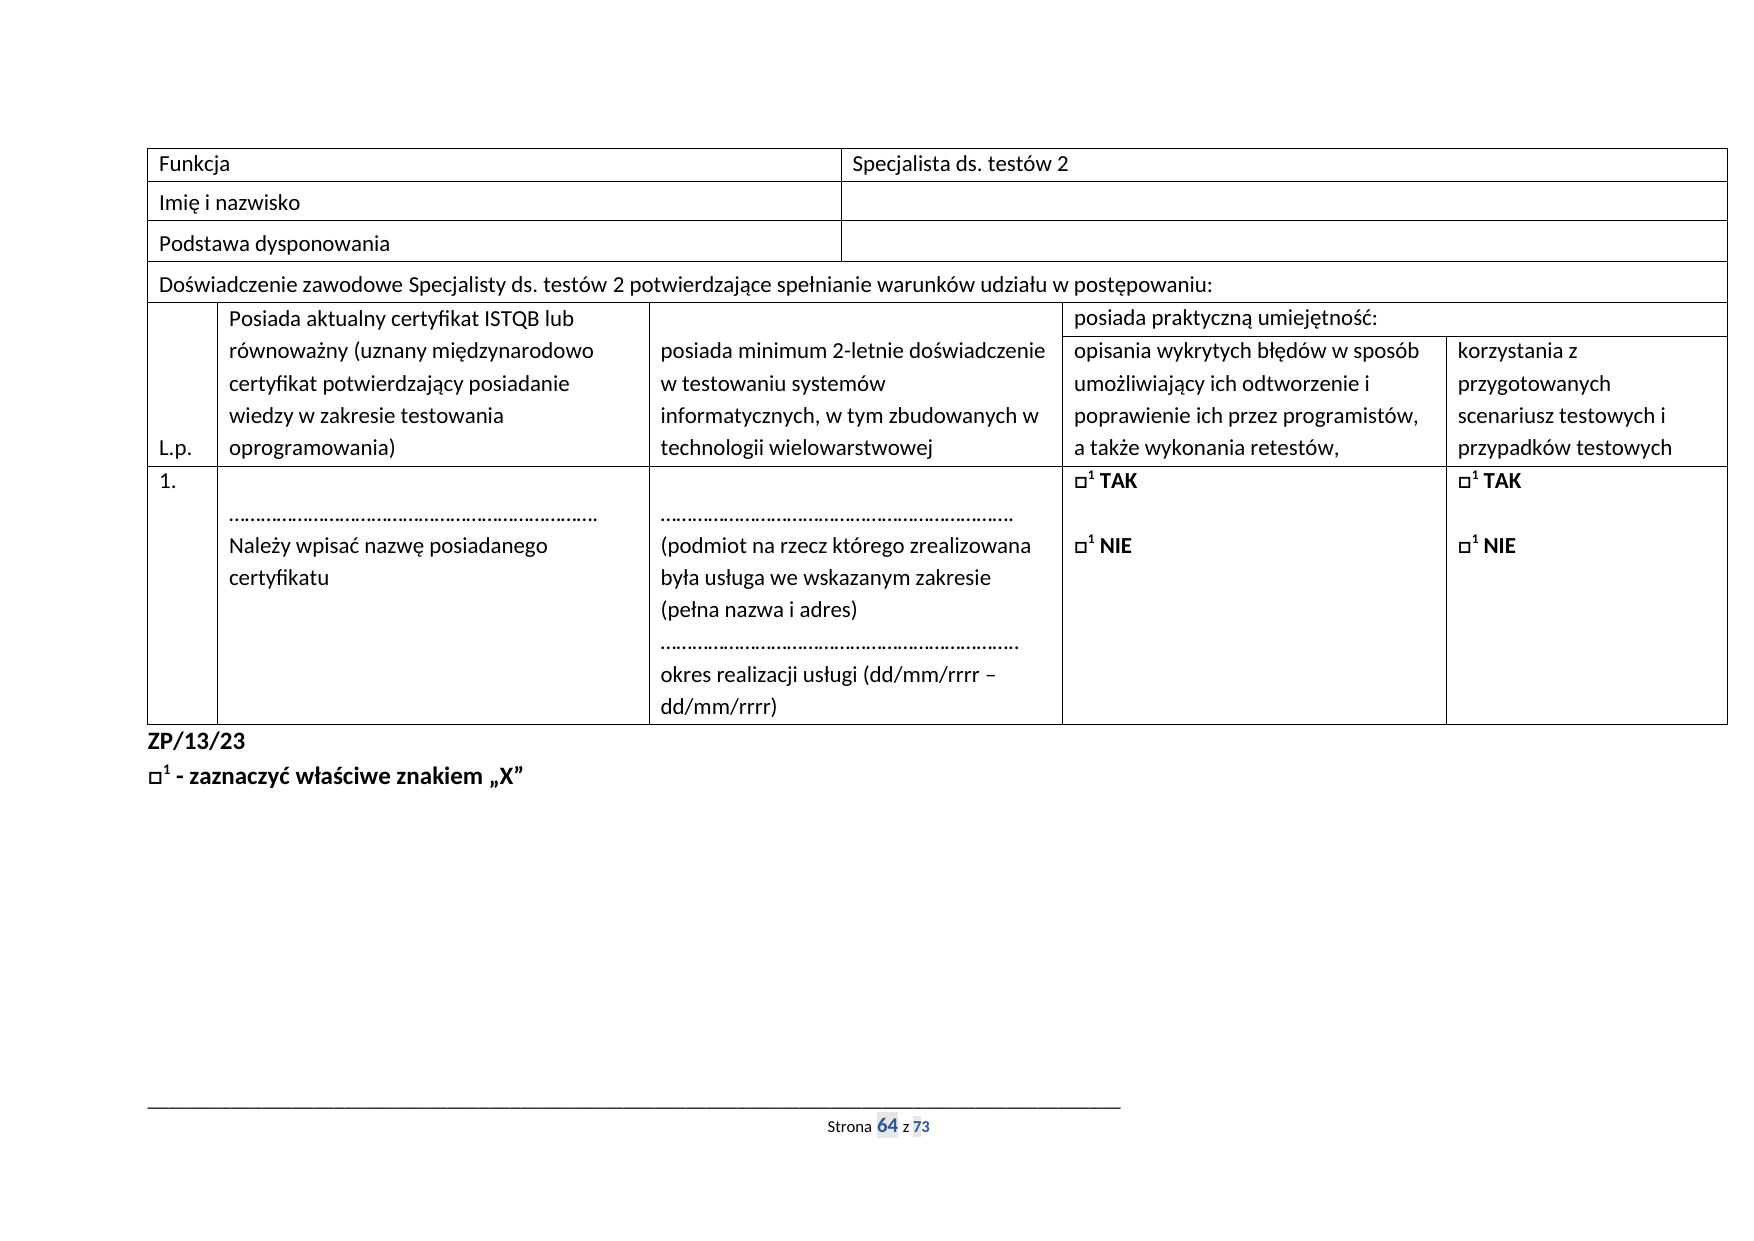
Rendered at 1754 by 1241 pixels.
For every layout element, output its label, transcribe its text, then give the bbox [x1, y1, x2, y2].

table_cell Doświadczenie zawodowe Specjalisty ds. testów 2 potwierdzające spełnianie warunków udziału w postępowaniu: [148, 262, 1727, 302]
table_header Specjalista ds. testów 2 [842, 149, 1727, 181]
table_cell korzystania z przygotowanych scenariusz testowych i przypadków testowych [1447, 337, 1727, 466]
table_cell □1 TAK □1 NIE [1447, 467, 1727, 724]
table_cell [148, 467, 217, 724]
table_cell [842, 221, 1727, 261]
table_cell Imię i nazwisko [148, 182, 841, 220]
table_cell …………………………………………………………. (podmiot na rzecz którego zrealizowana była usługa we wskazanym zakresie (pełna nazwa i adres) ………………………………………………………….. okres realizacji usługi (dd/mm/rrrr – dd/mm/rrrr) [650, 467, 1062, 724]
table_cell ……………………………………………………………. Należy wpisać nazwę posiadanego certyfikatu [218, 467, 649, 724]
text □1 - zaznaczyć właściwe znakiem „X” [148, 760, 1609, 791]
table_cell Podstawa dysponowania [148, 221, 841, 261]
table_cell Posiada aktualny certyfikat ISTQB lub równoważny (uznany międzynarodowo certyfikat potwierdzający posiadanie wiedzy w zakresie testowania oprogramowania) [218, 303, 649, 466]
table_header Funkcja [148, 149, 841, 181]
text ZP/13/23 [148, 725, 1609, 756]
table_cell opisania wykrytych błędów w sposób umożliwiający ich odtworzenie i poprawienie ich przez programistów, a także wykonania retestów, [1063, 337, 1446, 466]
table_cell posiada praktyczną umiejętność: [1063, 303, 1727, 336]
table_cell posiada minimum 2-letnie doświadczenie w testowaniu systemów informatycznych, w tym zbudowanych w technologii wielowarstwowej [650, 303, 1062, 466]
table_cell [842, 182, 1727, 220]
table_cell □1 TAK □1 NIE [1063, 467, 1446, 724]
table_cell L.p. [148, 303, 217, 466]
